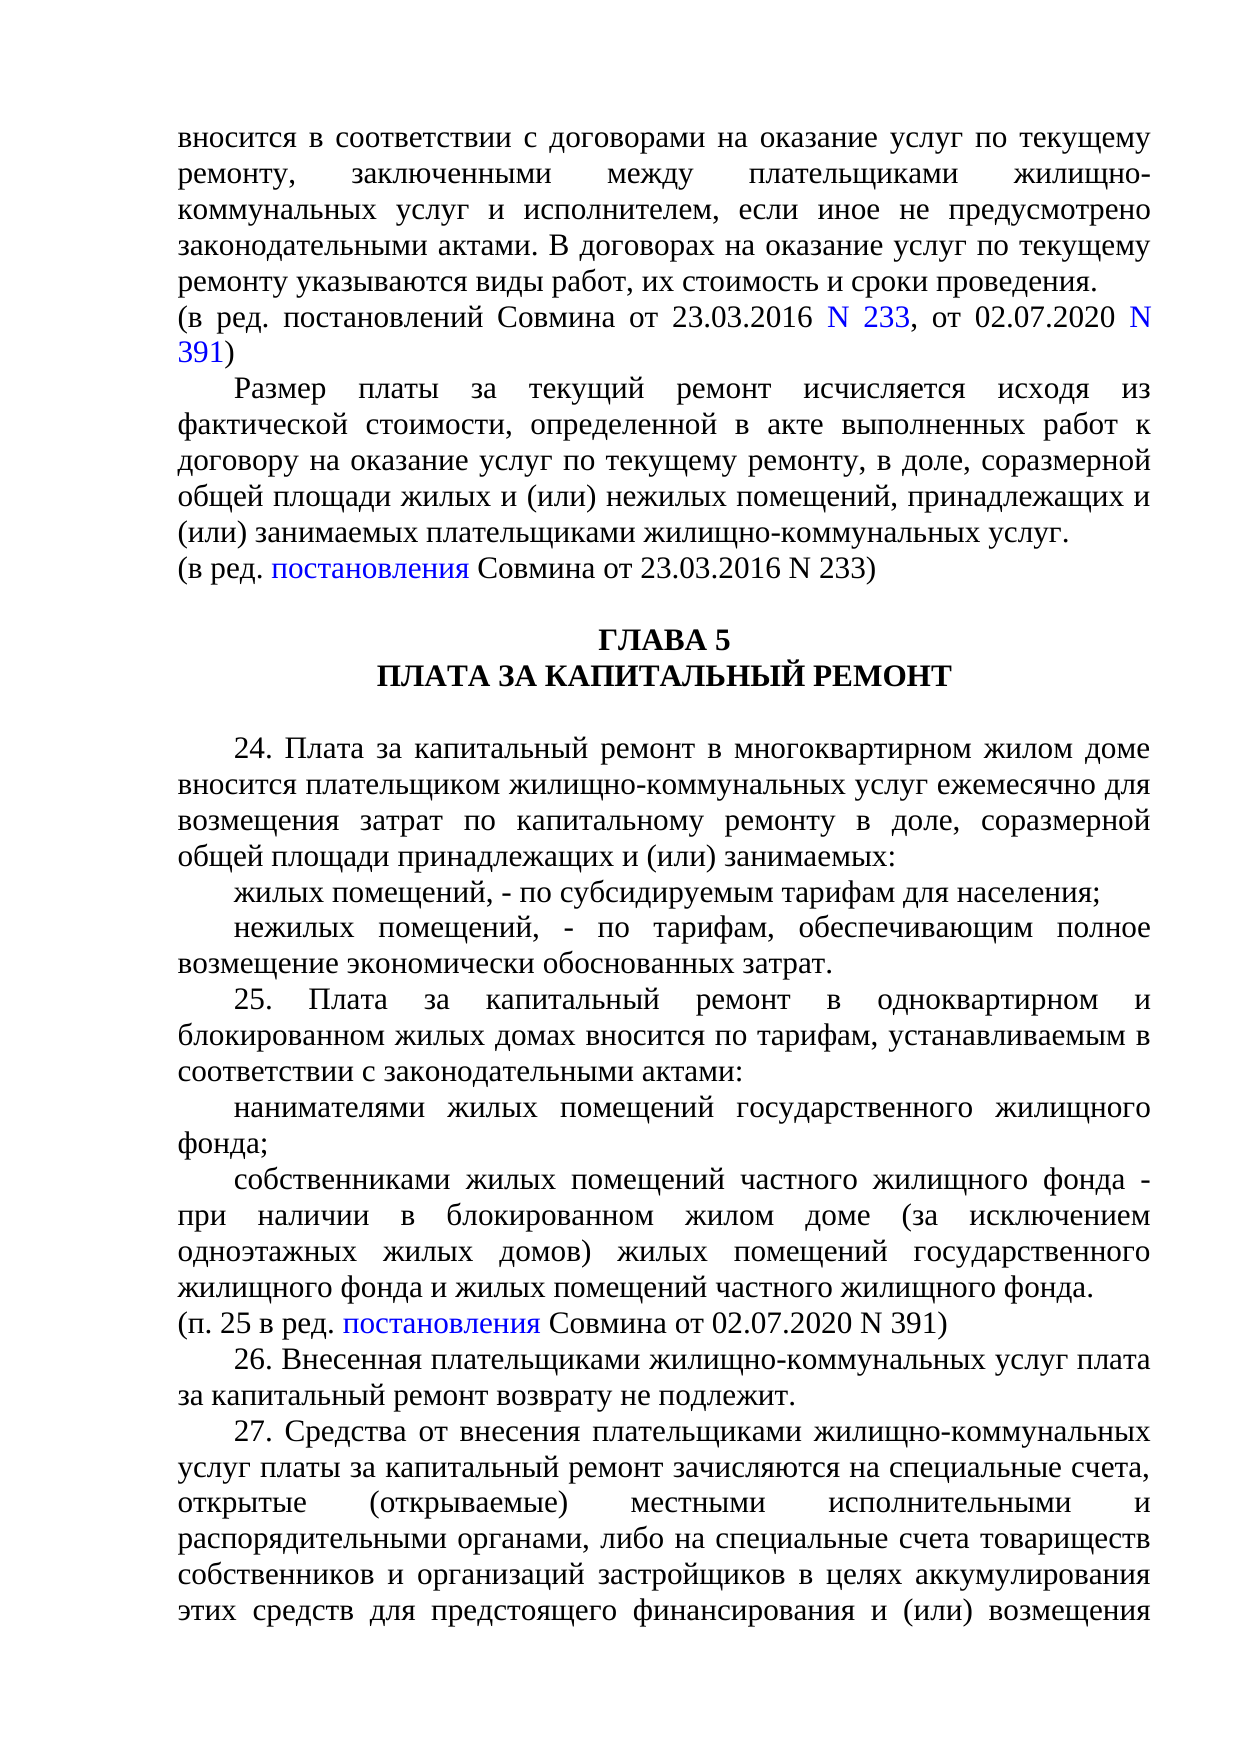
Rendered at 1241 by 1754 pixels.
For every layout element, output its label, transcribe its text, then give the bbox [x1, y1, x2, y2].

text 24. Плата за капитальный ремонт в многоквартирном жилом доме вносится плательщиком жилищно-коммунальных услуг ежемесячно для возмещения затрат по капитальному ремонту в доле, соразмерной общей площади принадлежащих и (или) занимаемых: [177, 729, 1152, 873]
text 26. Внесенная плательщиками жилищно-коммунальных услуг плата за капитальный ремонт возврату не подлежит. [177, 1340, 1152, 1412]
text Размер платы за текущий ремонт исчисляется исходя из фактической стоимости, определенной в акте выполненных работ к договору на оказание услуг по текущему ремонту, в доле, соразмерной общей площади жилых и (или) нежилых помещений, принадлежащих и (или) занимаемых плательщиками жилищно-коммунальных услуг. [177, 370, 1152, 549]
text собственниками жилых помещений частного жилищного фонда - при наличии в блокированном жилом доме (за исключением одноэтажных жилых домов) жилых помещений государственного жилищного фонда и жилых помещений частного жилищного фонда. [177, 1160, 1152, 1304]
text (в ред. постановлений Совмина от 23.03.2016 N 233, от 02.07.2020 N 391) [177, 298, 1152, 370]
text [177, 1412, 1152, 1627]
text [177, 118, 1152, 298]
text (в ред. постановления Совмина от 23.03.2016 N 233) [177, 549, 1152, 585]
text нанимателями жилых помещений государственного жилищного фонда; [177, 1088, 1152, 1160]
text ГЛАВА 5 [177, 621, 1152, 657]
text жилых помещений, - по субсидируемым тарифам для населения; [177, 873, 1152, 909]
text (п. 25 в ред. постановления Совмина от 02.07.2020 N 391) [177, 1304, 1152, 1340]
text нежилых помещений, - по тарифам, обеспечивающим полное возмещение экономически обоснованных затрат. [177, 909, 1152, 981]
text 25. Плата за капитальный ремонт в одноквартирном и блокированном жилых домах вносится по тарифам, устанавливаемым в соответствии с законодательными актами: [177, 981, 1152, 1088]
text ПЛАТА ЗА КАПИТАЛЬНЫЙ РЕМОНТ [177, 657, 1152, 693]
